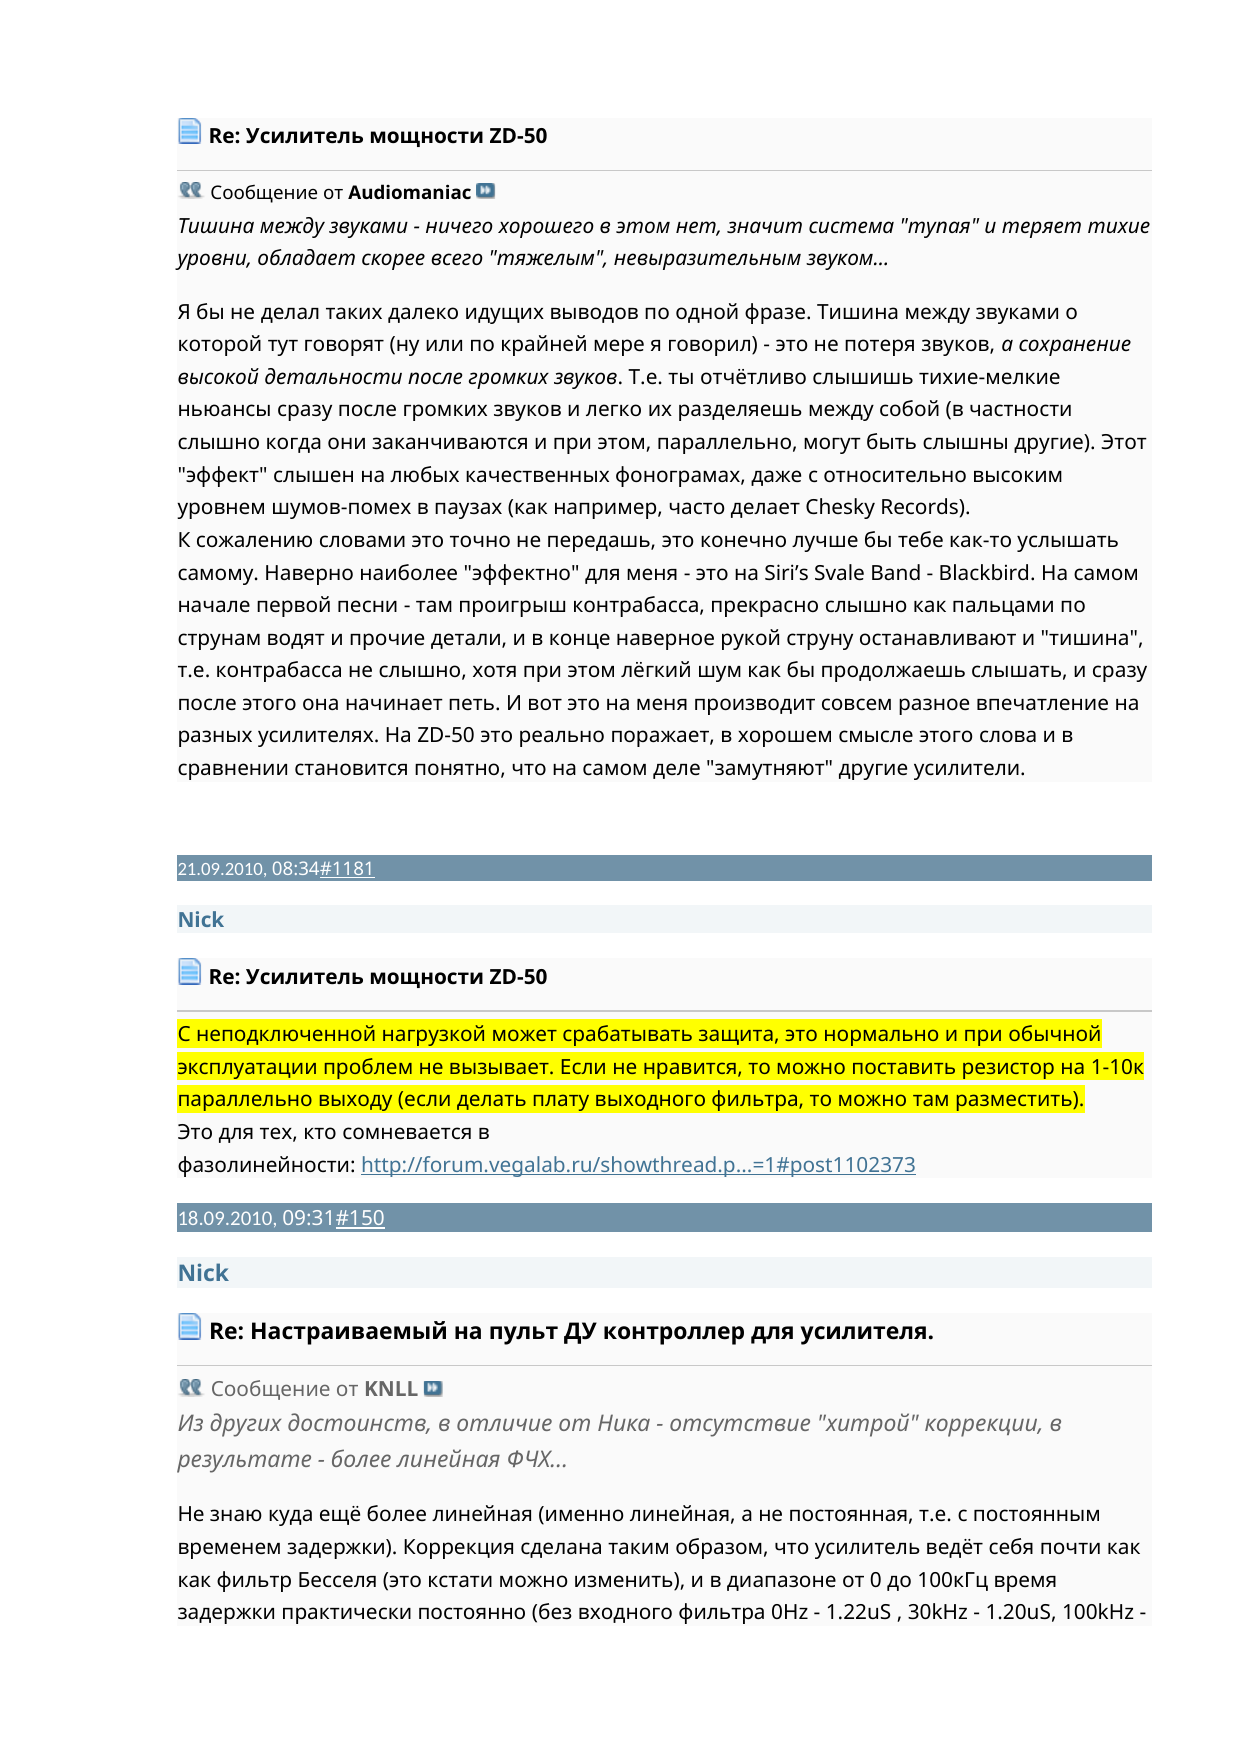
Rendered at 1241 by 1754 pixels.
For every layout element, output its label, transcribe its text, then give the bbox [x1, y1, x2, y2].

picture [177, 182, 206, 199]
text 18.09.2010, 09:31#150 [177, 1203, 1152, 1232]
text Nick [177, 905, 1152, 933]
text Из других достоинств, в отличие от Ника - отсутствие "хитрой" коррекции, в результате - более линейная ФЧХ... [177, 1407, 1152, 1474]
picture [177, 1379, 206, 1397]
text Nick [177, 1257, 1152, 1288]
picture [177, 1313, 203, 1340]
picture [177, 958, 203, 985]
text 21.09.2010, 08:34#1181 [177, 855, 1152, 881]
picture [177, 118, 203, 144]
text Тишина между звуками - ничего хорошего в этом нет, значит система "тупая" и теряет тихие уровни, обладает скорее всего "тяжелым", невыразительным звуком... [177, 211, 1152, 272]
subtitle Re: Настраиваемый на пульт ДУ контроллер для усилителя. [177, 1313, 1152, 1365]
text Сообщение от KNLL [177, 1374, 1152, 1403]
picture [476, 183, 496, 199]
subtitle Re: Усилитель мощности ZD-50 [177, 958, 1152, 1010]
picture [423, 1381, 443, 1397]
text Я бы не делал таких далеко идущих выводов по одной фразе. Тишина между звуками о которой тут говорят (ну или по крайней мере я говорил) - это не потеря звуков, а сохранение высокой детальности после громких звуков. Т.е. ты отчётливо слышишь тихие-мелкие ньюансы сразу после громких звуков и легко их разделяешь между собой (в частности слышно когда они заканчиваются и при этом, параллельно, могут быть слышны другие). Этот "эффект" слышен на любых качественных фонограмах, даже с относительно высоким уровнем шумов-помех в паузах (как например, часто делает Chesky Records). К сожалению словами это точно не передашь, это конечно лучше бы тебе как-то услышать самому. Наверно наиболее "эффектно" для меня - это на Siri’s Svale Band - Blackbird. На самом начале первой песни - там проигрыш контрабасса, прекрасно слышно как пальцами по струнам водят и прочие детали, и в конце наверное рукой струну останавливают и "тишина", т.е. контрабасса не слышно, хотя при этом лёгкий шум как бы продолжаешь слышать, и сразу после этого она начинает петь. И вот это на меня производит совсем разное впечатление на разных усилителях. На ZD-50 это реально поражает, в хорошем смысле этого слова и в сравнении становится понятно, что на самом деле "замутняют" другие усилители. [177, 297, 1152, 782]
subtitle Re: Усилитель мощности ZD-50 [177, 118, 1152, 170]
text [177, 1499, 1152, 1626]
text С неподключенной нагрузкой может срабатывать защита, это нормально и при обычной эксплуатации проблем не вызывает. Если не нравится, то можно поставить резистор на 1-10к параллельно выходу (если делать плату выходного фильтра, то можно там разместить). Это для тех, кто сомневается в фазолинейности: http://forum.vegalab.ru/showthread.p...=1#post1102373 [177, 1019, 1152, 1178]
text Сообщение от Audiomaniac [177, 179, 1152, 207]
